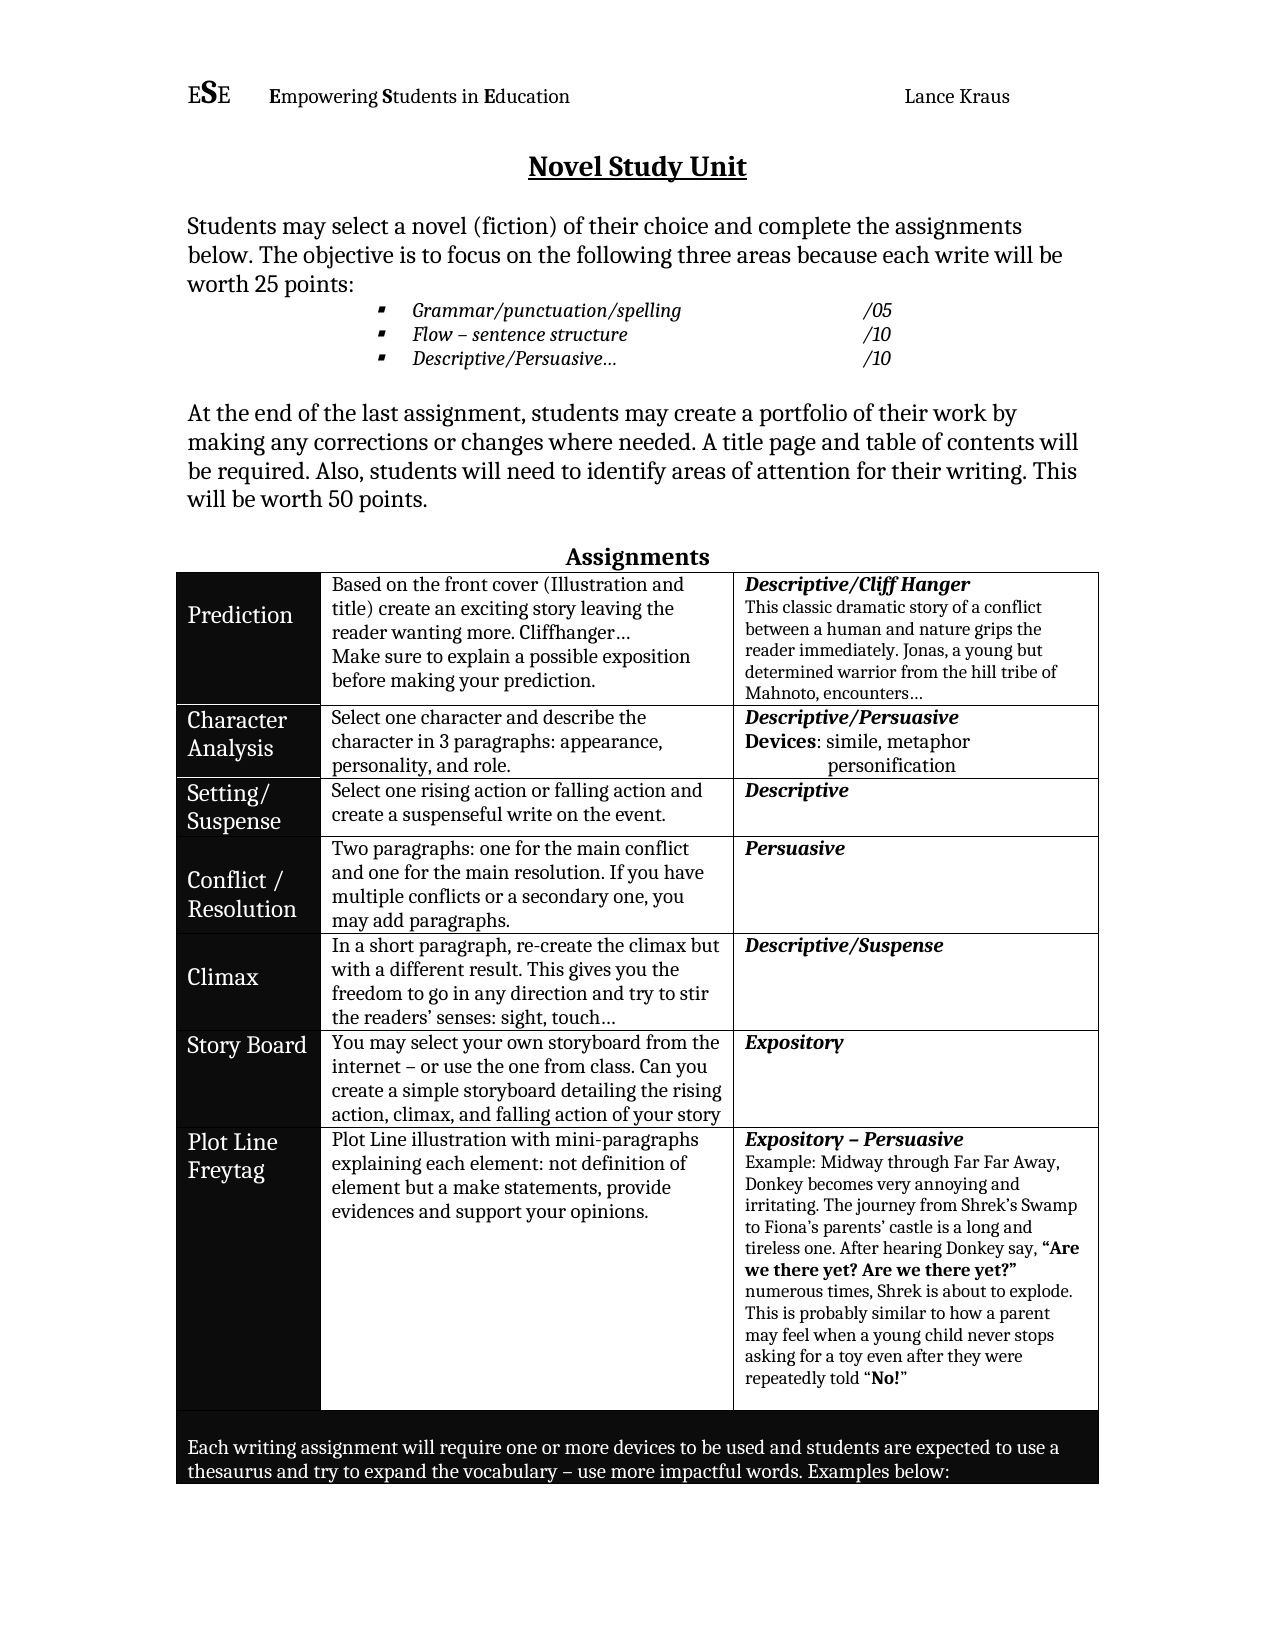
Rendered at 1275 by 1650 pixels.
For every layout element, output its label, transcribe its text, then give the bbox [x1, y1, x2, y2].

table_cell Two paragraphs: one for the main conflict and one for the main resolution. If you have multiple conflicts or a secondary one, you may add paragraphs. [321, 837, 733, 933]
text Assignments [187, 543, 1087, 572]
table_cell Plot Line Freytag [177, 1128, 320, 1410]
table_cell Expository [734, 1031, 1098, 1127]
table_cell Descriptive [734, 779, 1098, 836]
table_cell In a short paragraph, re-create the climax but with a different result. This gives you the freedom to go in any direction and try to stir the readers’ senses: sight, touch… [321, 934, 733, 1030]
table_cell Plot Line illustration with mini-paragraphs explaining each element: not definition of element but a make statements, provide evidences and support your opinions. [321, 1128, 733, 1410]
table_cell You may select your own storyboard from the internet – or use the one from class. Can you create a simple storyboard detailing the rising action, climax, and falling action of your story [321, 1031, 733, 1127]
table_cell Conflict / Resolution [177, 837, 320, 933]
table_cell Expository – Persuasive Example: Midway through Far Far Away, Donkey becomes very annoying and irritating. The journey from Shrek’s Swamp to Fiona’s parents’ castle is a long and tireless one. After hearing Donkey say, “Are we there yet? Are we there yet?” numerous times, Shrek is about to explode. This is probably similar to how a parent may feel when a young child never stops asking for a toy even after they were repeatedly told “No!” [734, 1128, 1098, 1410]
table_header Prediction [177, 573, 320, 704]
table_cell Descriptive/Persuasive Devices: simile, metaphor personification [734, 706, 1098, 777]
table_cell Character Analysis [177, 706, 320, 777]
list Grammar/punctuation/spelling /05 [375, 298, 1087, 322]
table_cell Select one rising action or falling action and create a suspenseful write on the event. [321, 779, 733, 836]
table_header Descriptive/Cliff Hanger This classic dramatic story of a conflict between a human and nature grips the reader immediately. Jonas, a young but determined warrior from the hill tribe of Mahnoto, encounters… [734, 573, 1098, 704]
list Descriptive/Persuasive… /10 [375, 346, 1087, 370]
text At the end of the last assignment, students may create a portfolio of their work by making any corrections or changes where needed. A title page and table of contents will be required. Also, students will need to identify areas of attention for their writing. This will be worth 50 points. [187, 399, 1087, 514]
table_cell Climax [177, 934, 320, 1030]
table_cell Select one character and describe the character in 3 paragraphs: appearance, personality, and role. [321, 706, 733, 777]
text Students may select a novel (fiction) of their choice and complete the assignments below. The objective is to focus on the following three areas because each write will be worth 25 points: [187, 212, 1087, 298]
table_cell Persuasive [734, 837, 1098, 933]
text Novel Study Unit [187, 150, 1087, 183]
table_cell Descriptive/Suspense [734, 934, 1098, 1030]
table_cell Setting/ Suspense [177, 779, 320, 836]
list Flow – sentence structure /10 [375, 322, 1087, 346]
table_header Based on the front cover (Illustration and title) create an exciting story leaving the reader wanting more. Cliffhanger… Make sure to explain a possible exposition before making your prediction. [321, 573, 733, 704]
table_cell Story Board [177, 1031, 320, 1127]
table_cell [177, 1411, 1098, 1483]
